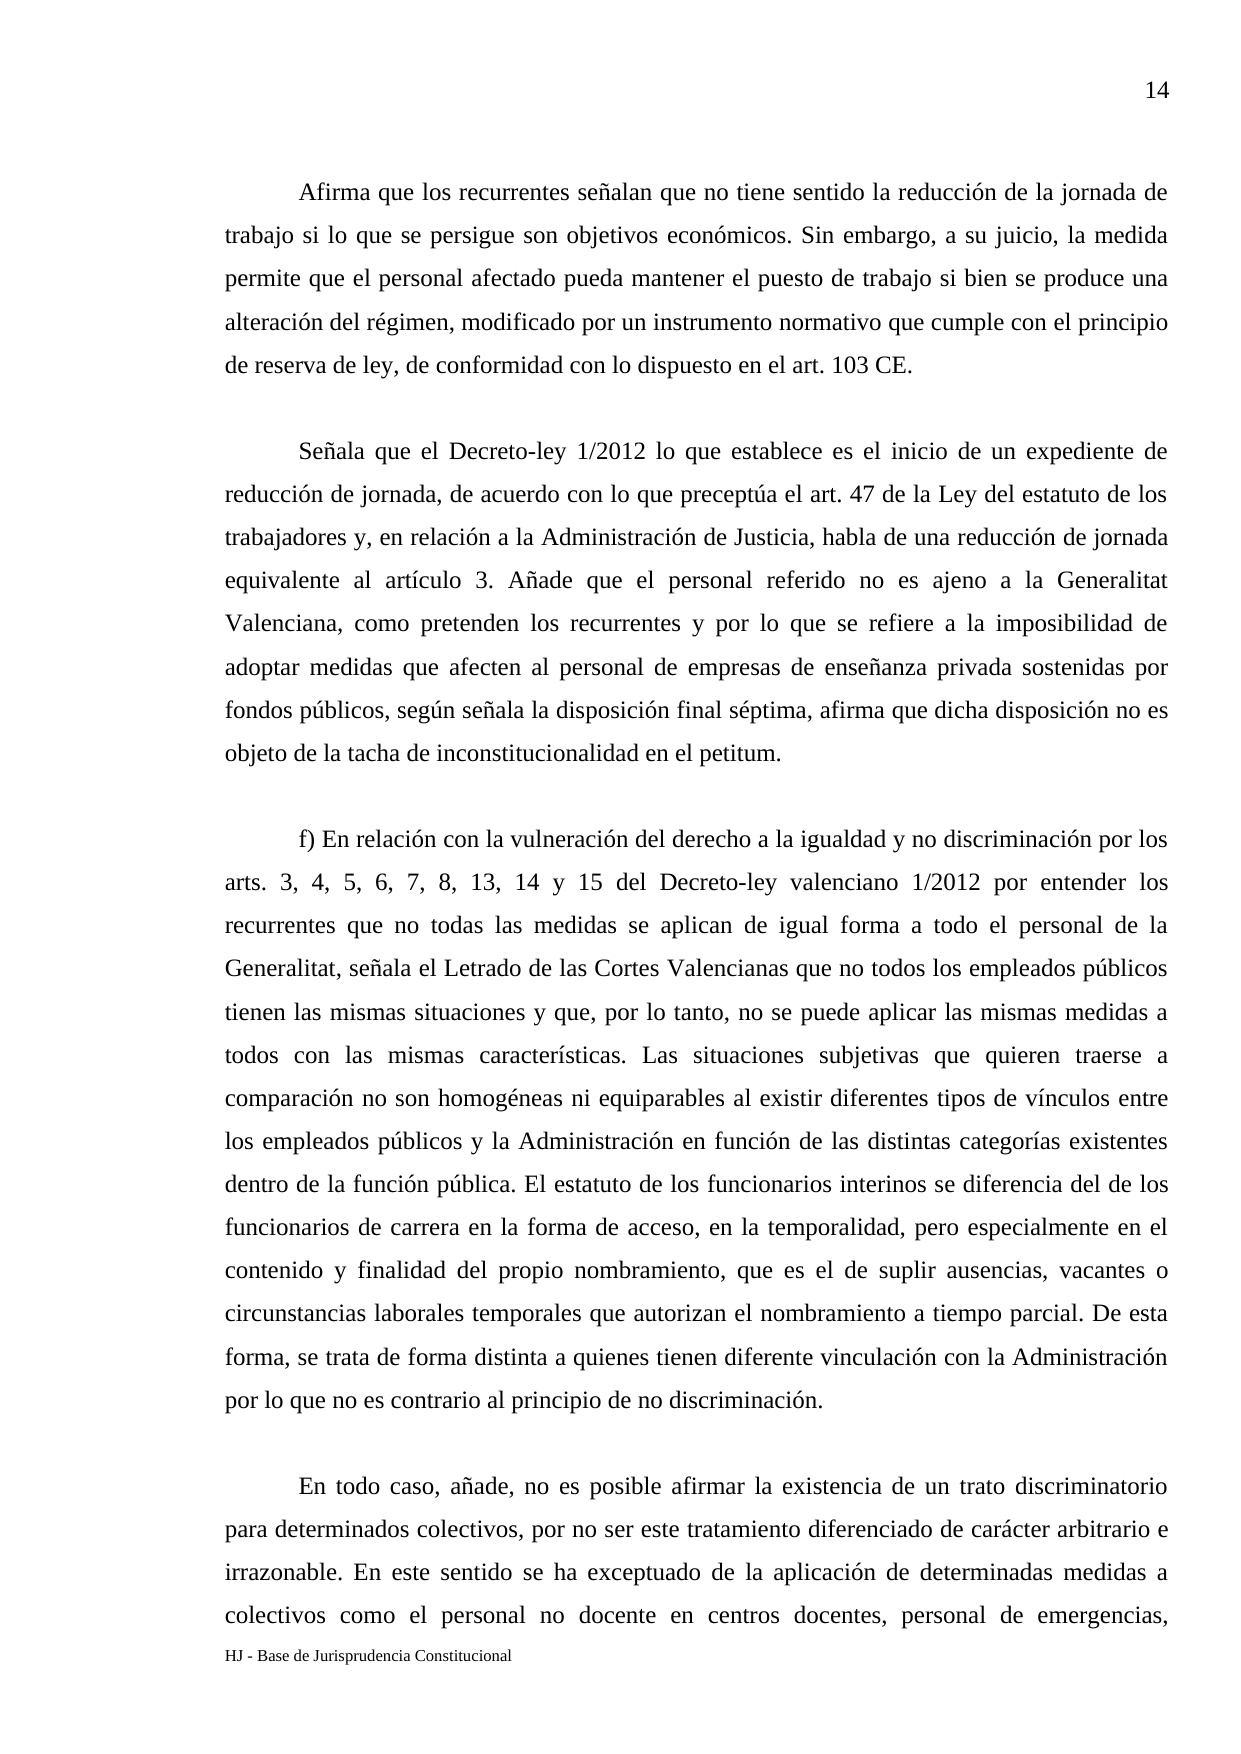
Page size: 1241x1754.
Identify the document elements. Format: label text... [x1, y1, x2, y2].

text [224, 1471, 1169, 1629]
text Afirma que los recurrentes señalan que no tiene sentido la reducción de la jornada de trabajo si lo que se persigue son objetivos económicos. Sin embargo, a su juicio, la medida permite que el personal afectado pueda mantener el puesto de trabajo si bien se produce una alteración del régimen, modificado por un instrumento normativo que cumple con el principio de reserva de ley, de conformidad con lo dispuesto en el art. 103 CE. [224, 177, 1169, 378]
text Señala que el Decreto-ley 1/2012 lo que establece es el inicio de un expediente de reducción de jornada, de acuerdo con lo que preceptúa el art. 47 de la Ley del estatuto de los trabajadores y, en relación a la Administración de Justicia, habla de una reducción de jornada equivalente al artículo 3. Añade que el personal referido no es ajeno a la Generalitat Valenciana, como pretenden los recurrentes y por lo que se refiere a la imposibilidad de adoptar medidas que afecten al personal de empresas de enseñanza privada sostenidas por fondos públicos, según señala la disposición final séptima, afirma que dicha disposición no es objeto de la tacha de inconstitucionalidad en el petitum. [224, 436, 1169, 767]
text f) En relación con la vulneración del derecho a la igualdad y no discriminación por los arts. 3, 4, 5, 6, 7, 8, 13, 14 y 15 del Decreto-ley valenciano 1/2012 por entender los recurrentes que no todas las medidas se aplican de igual forma a todo el personal de la Generalitat, señala el Letrado de las Cortes Valencianas que no todos los empleados públicos tienen las mismas situaciones y que, por lo tanto, no se puede aplicar las mismas medidas a todos con las mismas características. Las situaciones subjetivas que quieren traerse a comparación no son homogéneas ni equiparables al existir diferentes tipos de vínculos entre los empleados públicos y la Administración en función de las distintas categorías existentes dentro de la función pública. El estatuto de los funcionarios interinos se diferencia del de los funcionarios de carrera en la forma de acceso, en la temporalidad, pero especialmente en el contenido y finalidad del propio nombramiento, que es el de suplir ausencias, vacantes o circunstancias laborales temporales que autorizan el nombramiento a tiempo parcial. De esta forma, se trata de forma distinta a quienes tienen diferente vinculación con la Administración por lo que no es contrario al principio de no discriminación. [224, 824, 1169, 1413]
